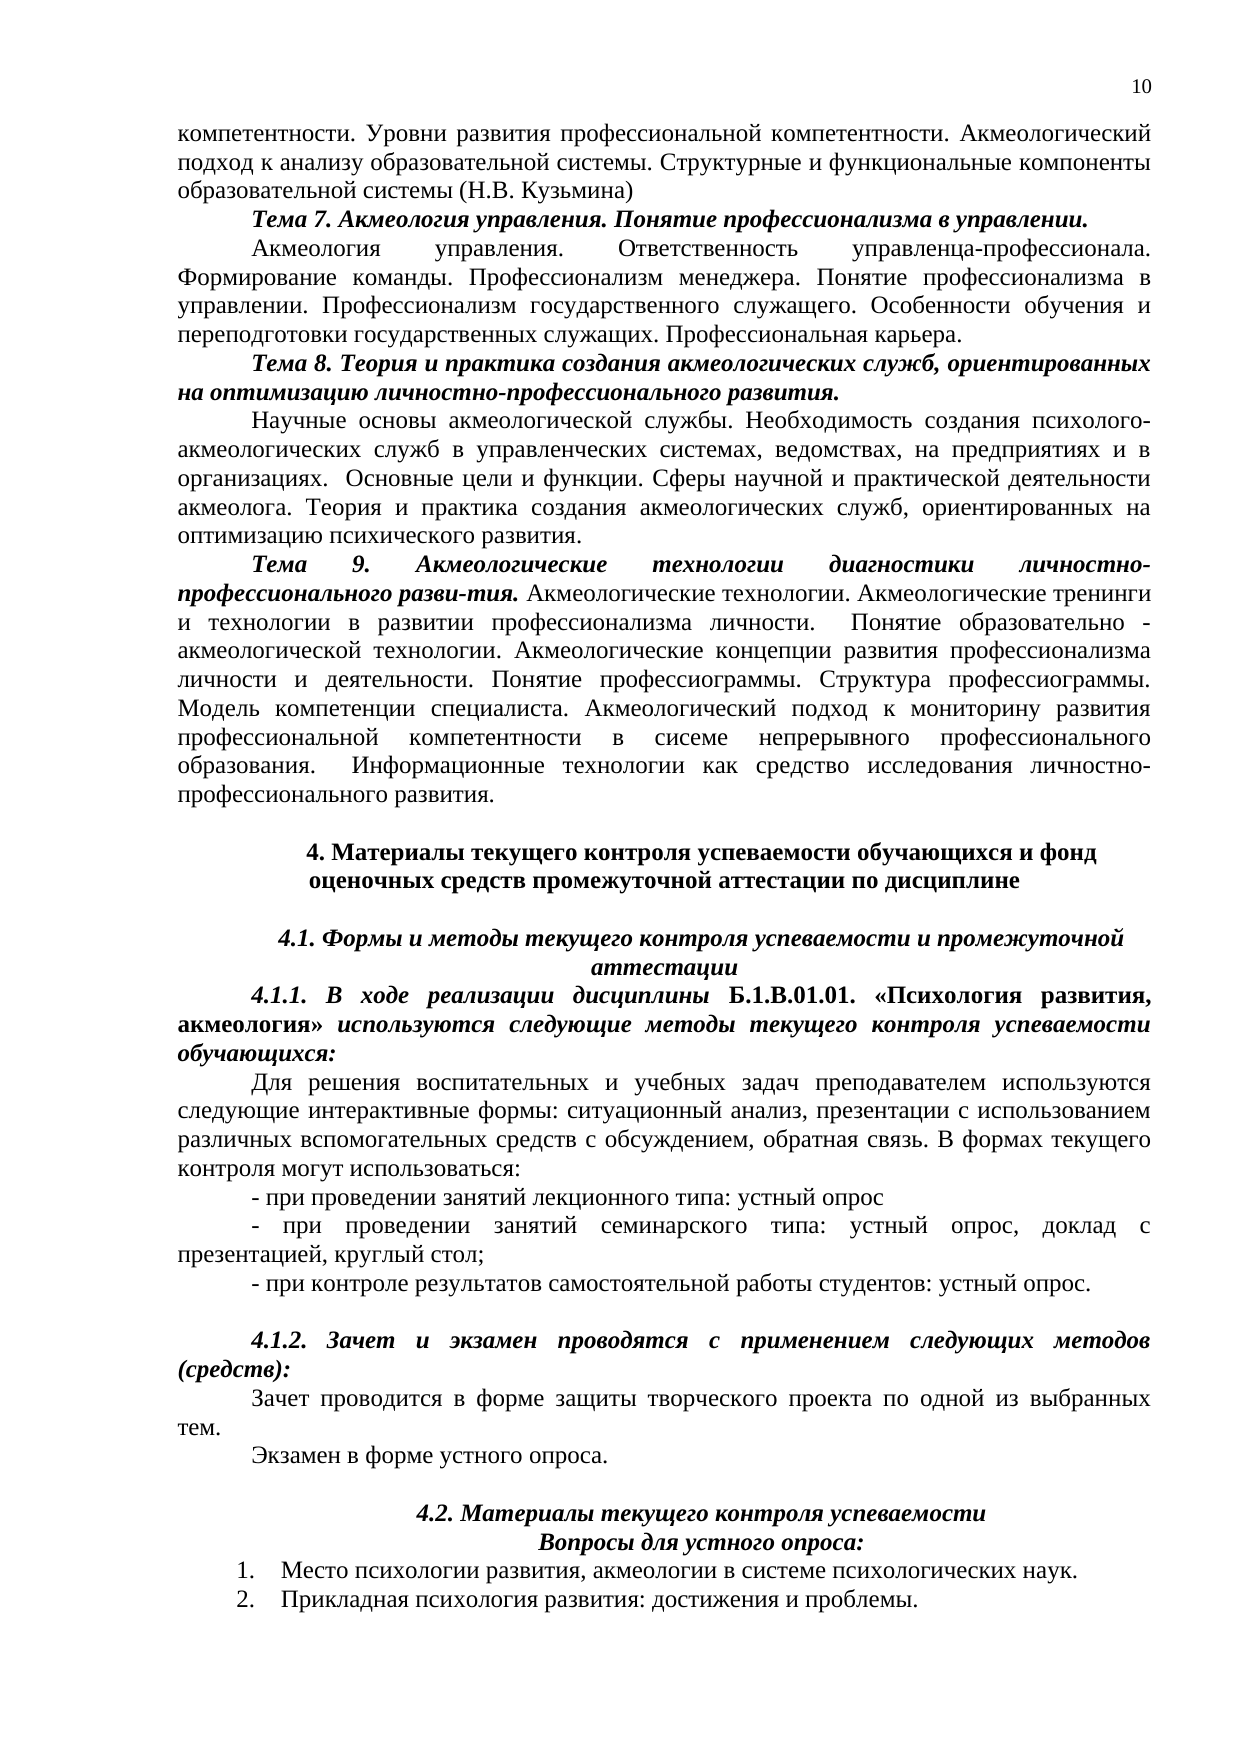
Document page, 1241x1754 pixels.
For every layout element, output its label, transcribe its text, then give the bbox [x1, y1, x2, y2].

text 4.1. Формы и методы текущего контроля успеваемости и промежуточной аттестации [177, 923, 1152, 981]
text Вопросы для устного опроса: [177, 1527, 1152, 1556]
text 4. Материалы текущего контроля успеваемости обучающихся и фонд оценочных средств промежуточной аттестации по дисциплине [177, 837, 1152, 894]
text 4.1.1. В ходе реализации дисциплины Б.1.В.01.01. «Психология развития, акмеология» используются следующие методы текущего контроля успеваемости обучающихся: [177, 981, 1152, 1067]
list Место психологии развития, акмеологии в системе психологических наук. [177, 1556, 1152, 1584]
text Для решения воспитательных и учебных задач преподавателем используются следующие интерактивные формы: ситуационный анализ, презентации с использованием различных вспомогательных средств с обсуждением, обратная связь. В формах текущего контроля могут использоваться: [177, 1067, 1152, 1182]
text Акмеология управления. Ответственность управленца-профессионала. Формирование команды. Профессионализм менеджера. Понятие профессионализма в управлении. Профессионализм государственного служащего. Особенности обучения и переподготовки государственных служащих. Профессиональная карьера. [177, 233, 1152, 348]
text - при контроле результатов самостоятельной работы студентов: устный опрос. [177, 1268, 1152, 1297]
text 4.1.2. Зачет и экзамен проводятся с применением следующих методов (средств): [177, 1326, 1152, 1383]
text Научные основы акмеологической службы. Необходимость создания психолого-акмеологических служб в управленческих системах, ведомствах, на предприятиях и в организациях. Основные цели и функции. Сферы научной и практической деятельности акмеолога. Теория и практика создания акмеологических служб, ориентированных на оптимизацию психического развития. [177, 406, 1152, 549]
text Экзамен в форме устного опроса. [177, 1441, 1152, 1469]
text Зачет проводится в форме защиты творческого проекта по одной из выбранных тем. [177, 1383, 1152, 1441]
text - при проведении занятий лекционного типа: устный опрос [177, 1182, 1152, 1211]
text - при проведении занятий семинарского типа: устный опрос, доклад с презентацией, круглый стол; [177, 1211, 1152, 1268]
text Тема 9. Акмеологические технологии диагностики личностно-профессионального разви-тия. Акмеологические технологии. Акмеологические тренинги и технологии в развитии профессионализма личности. Понятие образовательно - акмеологической технологии. Акмеологические концепции развития профессионализма личности и деятельности. Понятие профессиограммы. Структура профессиограммы. Модель компетенции специалиста. Акмеологический подход к мониторину развития профессиональной компетентности в сисеме непрерывного профессионального образования. Информационные технологии как средство исследования личностно-профессионального развития. [177, 549, 1152, 808]
list Прикладная психология развития: достижения и проблемы. [177, 1584, 1152, 1613]
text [177, 118, 1152, 204]
text Тема 7. Акмеология управления. Понятие профессионализма в управлении. [177, 204, 1152, 233]
text 4.2. Материалы текущего контроля успеваемости [177, 1498, 1152, 1527]
text Тема 8. Теория и практика создания акмеологических служб, ориентированных на оптимизацию личностно-профессионального развития. [177, 348, 1152, 406]
